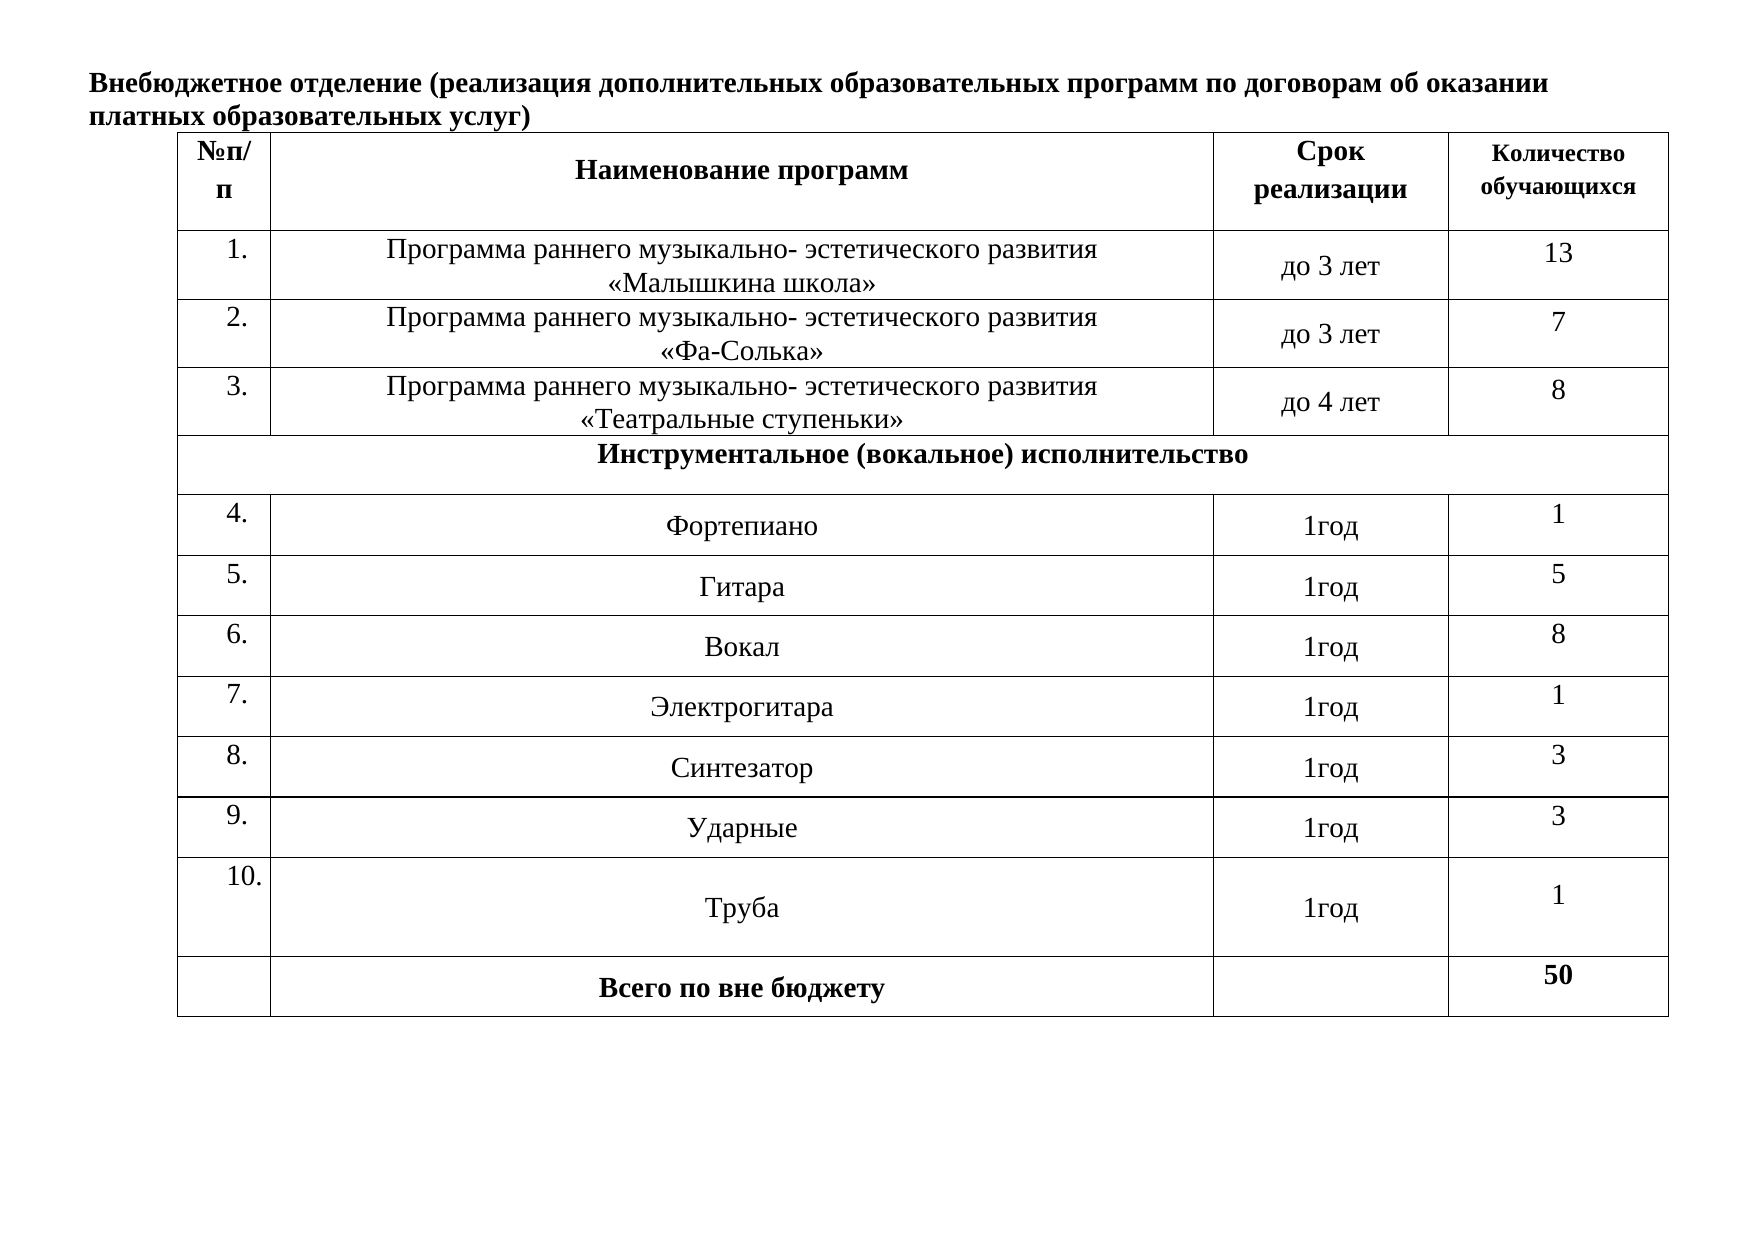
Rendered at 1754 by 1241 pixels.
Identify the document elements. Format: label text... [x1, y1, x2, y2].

table_cell 5 [1449, 556, 1668, 615]
table_cell 3 [1449, 737, 1668, 796]
table_cell до 3 лет [1214, 300, 1448, 367]
table_cell Труба [271, 858, 1213, 956]
table_cell [178, 368, 270, 435]
table_cell 1год [1214, 677, 1448, 736]
table_cell 3 [1449, 798, 1668, 857]
table_cell Всего по вне бюджету [271, 957, 1213, 1016]
table_cell до 3 лет [1214, 231, 1448, 298]
table_cell 1 [1449, 677, 1668, 736]
table_cell Синтезатор [271, 737, 1213, 796]
table_header №п/п [178, 133, 270, 230]
table_header Наименование программ [271, 133, 1213, 230]
table_cell [178, 858, 270, 956]
table_cell [178, 798, 270, 857]
text Внебюджетное отделение (реализация дополнительных образовательных программ по договорам об оказании платных образовательных услуг) [89, 65, 1595, 132]
table_cell Инструментальное (вокальное) исполнительство [178, 436, 1668, 494]
table_cell 50 [1449, 957, 1668, 1016]
table_cell [178, 231, 270, 298]
table_cell [178, 957, 270, 1016]
table_cell 1год [1214, 737, 1448, 796]
table_cell Вокал [271, 616, 1213, 676]
table_cell Гитара [271, 556, 1213, 615]
table_cell Электрогитара [271, 677, 1213, 736]
table_cell 1год [1214, 556, 1448, 615]
table_cell [178, 495, 270, 555]
table_cell Программа раннего музыкально- эстетического развития «Малышкина школа» [271, 231, 1213, 298]
table_cell Программа раннего музыкально- эстетического развития «Театральные ступеньки» [271, 368, 1213, 435]
table_cell [178, 300, 270, 367]
table_cell 7 [1449, 300, 1668, 367]
table_cell 1год [1214, 495, 1448, 555]
table_cell [178, 677, 270, 736]
table_cell [178, 616, 270, 676]
table_cell 8 [1449, 616, 1668, 676]
table_cell 1 [1449, 495, 1668, 555]
table_cell 1год [1214, 858, 1448, 956]
table_cell до 4 лет [1214, 368, 1448, 435]
table_cell 8 [1449, 368, 1668, 435]
table_header Количество обучающихся [1449, 133, 1668, 230]
table_cell Фортепиано [271, 495, 1213, 555]
table_cell Программа раннего музыкально- эстетического развития «Фа-Солька» [271, 300, 1213, 367]
table_cell 13 [1449, 231, 1668, 298]
table_cell [178, 737, 270, 796]
table_cell 1 [1449, 858, 1668, 956]
table_cell [1214, 957, 1448, 1016]
table_header Срок реализации [1214, 133, 1448, 230]
table_cell [178, 556, 270, 615]
table_cell 1год [1214, 798, 1448, 857]
table_cell Ударные [271, 798, 1213, 857]
table_cell 1год [1214, 616, 1448, 676]
